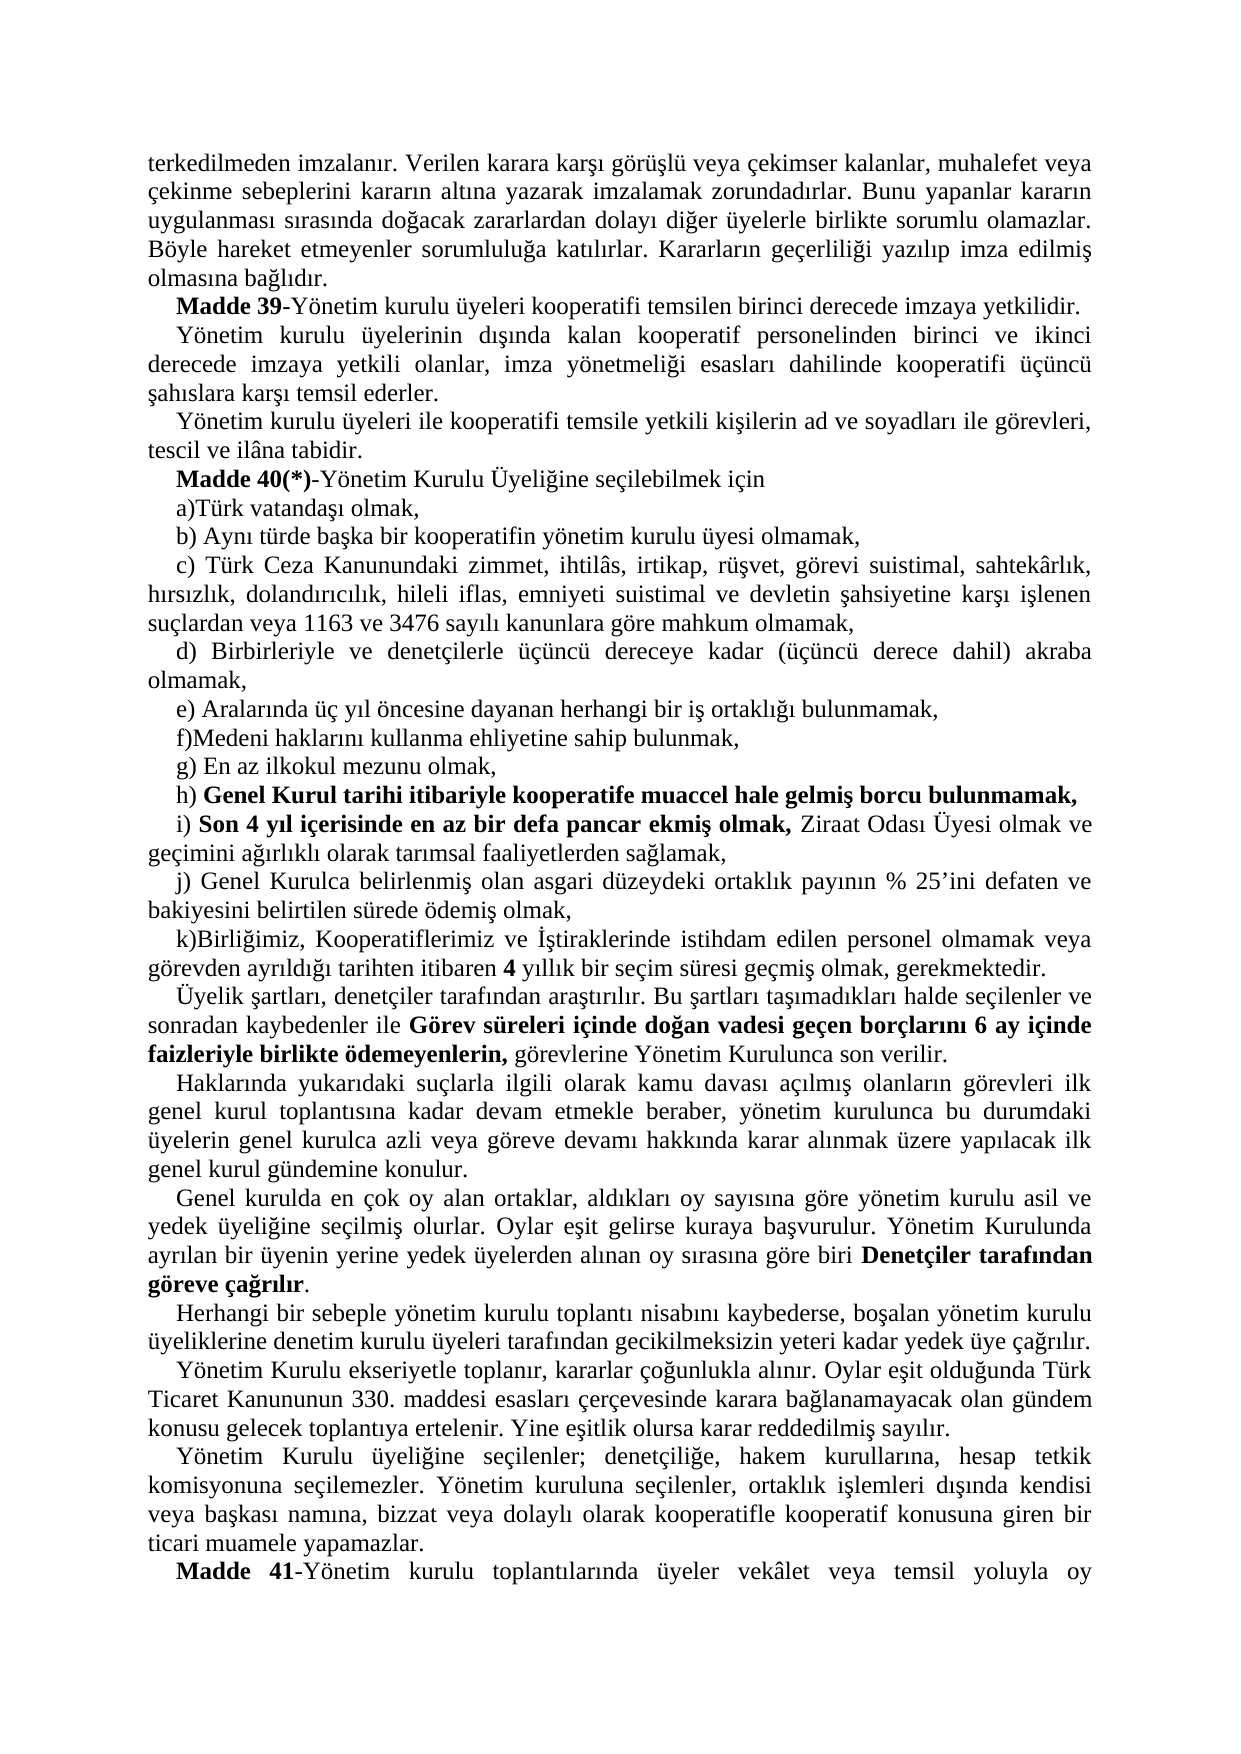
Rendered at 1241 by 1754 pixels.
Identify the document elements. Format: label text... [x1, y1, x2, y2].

text j) Genel Kurulca belirlenmiş olan asgari düzeydeki ortaklık payının % 25’ini defaten ve bakiyesini belirtilen sürede ödemiş olmak, [148, 866, 1093, 924]
text Haklarında yukarıdaki suçlarla ilgili olarak kamu davası açılmış olanların görevleri ilk genel kurul toplantısına kadar devam etmekle beraber, yönetim kurulunca bu durumdaki üyelerin genel kurulca azli veya göreve devamı hakkında karar alınmak üzere yapılacak ilk genel kurul gündemine konulur. [148, 1068, 1093, 1183]
text Herhangi bir sebeple yönetim kurulu toplantı nisabını kaybederse, boşalan yönetim kurulu üyeliklerine denetim kurulu üyeleri tarafından gecikilmeksizin yeteri kadar yedek üye çağrılır. [148, 1298, 1093, 1355]
text i) Son 4 yıl içerisinde en az bir defa pancar ekmiş olmak, Ziraat Odası Üyesi olmak ve geçimini ağırlıklı olarak tarımsal faaliyetlerden sağlamak, [148, 809, 1093, 866]
text Madde 40(*)-Yönetim Kurulu Üyeliğine seçilebilmek için [148, 464, 1093, 493]
text a)Türk vatandaşı olmak, [148, 493, 1093, 521]
text Yönetim Kurulu üyeliğine seçilenler; denetçiliğe, hakem kurullarına, hesap tetkik komisyonuna seçilemezler. Yönetim kuruluna seçilenler, ortaklık işlemleri dışında kendisi veya başkası namına, bizzat veya dolaylı olarak kooperatifle kooperatif konusuna giren bir ticari muamele yapamazlar. [148, 1441, 1093, 1556]
text e) Aralarında üç yıl öncesine dayanan herhangi bir iş ortaklığı bulunmamak, [148, 694, 1093, 723]
text Madde 39-Yönetim kurulu üyeleri kooperatifi temsilen birinci derecede imzaya yetkilidir. [148, 291, 1093, 320]
text h) Genel Kurul tarihi itibariyle kooperatife muaccel hale gelmiş borcu bulunmamak, [148, 780, 1093, 809]
text d) Birbirleriyle ve denetçilerle üçüncü dereceye kadar (üçüncü derece dahil) akraba olmamak, [148, 636, 1093, 694]
text Genel kurulda en çok oy alan ortaklar, aldıkları oy sayısına göre yönetim kurulu asil ve yedek üyeliğine seçilmiş olurlar. Oylar eşit gelirse kuraya başvurulur. Yönetim Kurulunda ayrılan bir üyenin yerine yedek üyelerden alınan oy sırasına göre biri Denetçiler tarafından göreve çağrılır. [148, 1183, 1093, 1298]
text Üyelik şartları, denetçiler tarafından araştırılır. Bu şartları taşımadıkları halde seçilenler ve sonradan kaybedenler ile Görev süreleri içinde doğan vadesi geçen borçlarını 6 ay içinde faizleriyle birlikte ödemeyenlerin, görevlerine Yönetim Kurulunca son verilir. [148, 981, 1093, 1068]
text k)Birliğimiz, Kooperatiflerimiz ve İştiraklerinde istihdam edilen personel olmamak veya görevden ayrıldığı tarihten itibaren 4 yıllık bir seçim süresi geçmiş olmak, gerekmektedir. [148, 924, 1093, 981]
text c) Türk Ceza Kanunundaki zimmet, ihtilâs, irtikap, rüşvet, görevi suistimal, sahtekârlık, hırsızlık, dolandırıcılık, hileli iflas, emniyeti suistimal ve devletin şahsiyetine karşı işlenen suçlardan veya 1163 ve 3476 sayılı kanunlara göre mahkum olmamak, [148, 550, 1093, 636]
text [148, 148, 1093, 291]
text Yönetim kurulu üyelerinin dışında kalan kooperatif personelinden birinci ve ikinci derecede imzaya yetkili olanlar, imza yönetmeliği esasları dahilinde kooperatifi üçüncü şahıslara karşı temsil ederler. [148, 320, 1093, 406]
text b) Aynı türde başka bir kooperatifin yönetim kurulu üyesi olmamak, [148, 521, 1093, 550]
text Yönetim Kurulu ekseriyetle toplanır, kararlar çoğunlukla alınır. Oylar eşit olduğunda Türk Ticaret Kanununun 330. maddesi esasları çerçevesinde karara bağlanamayacak olan gündem konusu gelecek toplantıya ertelenir. Yine eşitlik olursa karar reddedilmiş sayılır. [148, 1355, 1093, 1441]
text f)Medeni haklarını kullanma ehliyetine sahip bulunmak, [148, 723, 1093, 751]
text Yönetim kurulu üyeleri ile kooperatifi temsile yetkili kişilerin ad ve soyadları ile görevleri, tescil ve ilâna tabidir. [148, 406, 1093, 464]
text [148, 1556, 1093, 1585]
text g) En az ilkokul mezunu olmak, [148, 751, 1093, 780]
